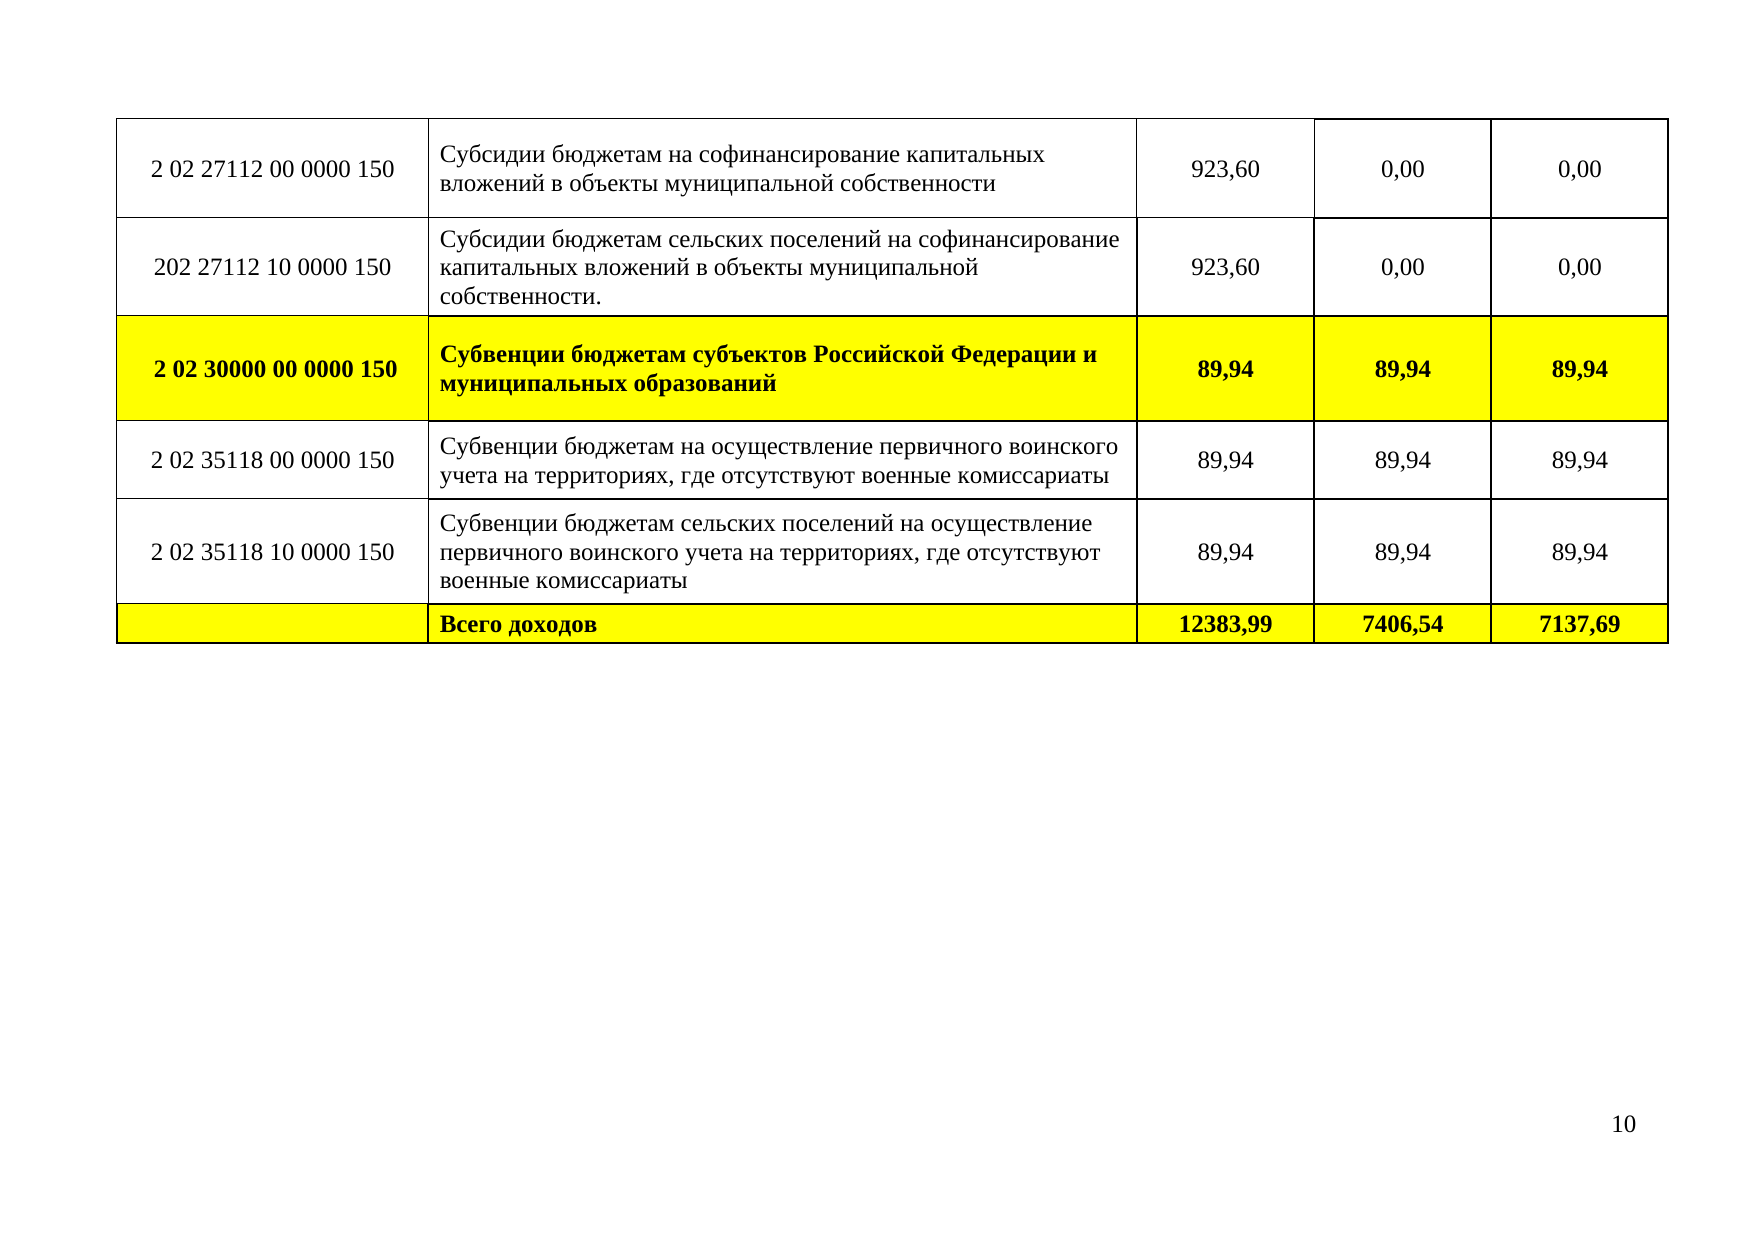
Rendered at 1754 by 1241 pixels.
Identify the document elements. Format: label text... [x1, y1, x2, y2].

table_cell Всего доходов [429, 605, 1136, 642]
table_cell Субвенции бюджетам субъектов Российской Федерации и муниципальных образований [429, 317, 1136, 420]
table_cell Субвенции бюджетам на осуществление первичного воинского учета на территориях, где отсутствуют военные комиссариаты [429, 422, 1136, 498]
table_cell 89,94 [1315, 422, 1490, 498]
table_cell 89,94 [1315, 500, 1490, 602]
table_cell 12383,99 [1138, 605, 1313, 642]
table_cell 0,00 [1315, 120, 1490, 217]
table_cell Субсидии бюджетам сельских поселений на софинансирование капитальных вложений в объекты муниципальной собственности. [429, 218, 1136, 315]
table_cell 89,94 [1492, 500, 1667, 602]
table_cell 2 02 35118 00 0000 150 [117, 421, 428, 498]
table_cell 0,00 [1492, 120, 1667, 217]
table_cell 89,94 [1315, 317, 1490, 420]
table_cell 202 27112 10 0000 150 [117, 218, 428, 315]
table_cell 89,94 [1492, 317, 1667, 420]
table_cell 923,60 [1138, 218, 1313, 315]
table_cell 89,94 [1138, 317, 1313, 420]
table_cell 0,00 [1492, 219, 1667, 315]
table_cell 2 02 35118 10 0000 150 [117, 499, 428, 602]
table_cell Субвенции бюджетам сельских поселений на осуществление первичного воинского учета на территориях, где отсутствуют военные комиссариаты [429, 500, 1136, 602]
table_cell 2 02 27112 00 0000 150 [117, 119, 428, 217]
table_cell 0,00 [1315, 219, 1490, 315]
table_cell 7137,69 [1492, 605, 1667, 642]
table_cell 7406,54 [1315, 605, 1490, 642]
table_cell Субсидии бюджетам на софинансирование капитальных вложений в объекты муниципальной собственности [429, 119, 1136, 217]
table_cell 89,94 [1492, 422, 1667, 498]
table_cell 89,94 [1138, 500, 1313, 602]
table_cell 2 02 30000 00 0000 150 [117, 316, 428, 420]
table_cell 89,94 [1138, 422, 1313, 498]
table_cell [118, 604, 427, 642]
table_cell 923,60 [1137, 119, 1314, 217]
